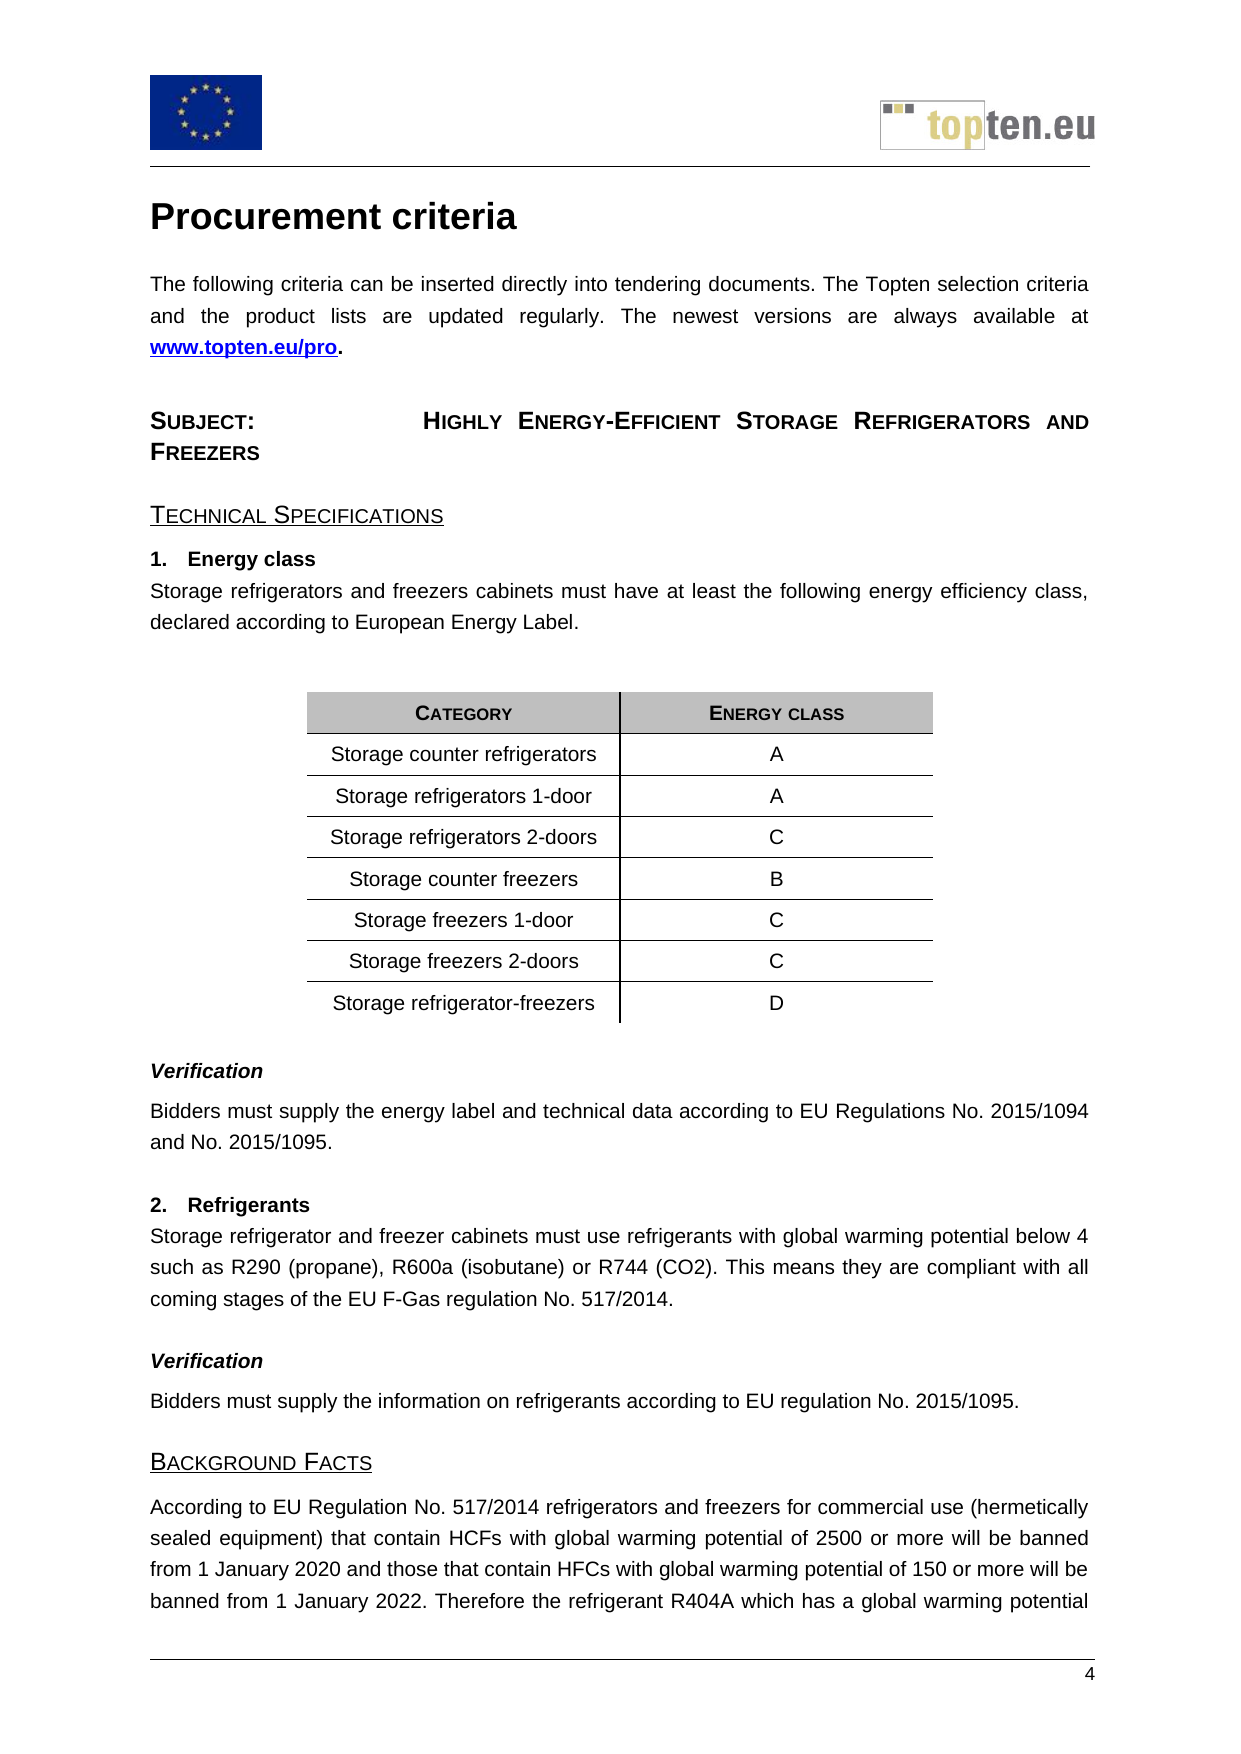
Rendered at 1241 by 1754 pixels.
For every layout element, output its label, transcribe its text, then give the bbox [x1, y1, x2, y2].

table_cell C [621, 900, 933, 940]
table_cell C [621, 817, 933, 857]
table_header Category [307, 692, 619, 733]
table_cell Storage refrigerator-freezers [307, 982, 619, 1023]
text The following criteria can be inserted directly into tendering documents. The Topten selection criteria and the product lists are updated regularly. The newest versions are always available at www.topten.eu/pro. [150, 267, 1090, 361]
table_header Energy class [621, 692, 933, 733]
text Storage refrigerator and freezer cabinets must use refrigerants with global warming potential below 4 such as R290 (propane), R600a (isobutane) or R744 (CO2). This means they are compliant with all coming stages of the EU F-Gas regulation No. 517/2014. [150, 1218, 1090, 1312]
list Refrigerants [150, 1187, 1090, 1218]
table_cell Storage refrigerators 2-doors [307, 817, 619, 857]
table_cell Storage counter freezers [307, 858, 619, 898]
table_cell Storage freezers 1-door [307, 900, 619, 940]
subtitle Procurement criteria [150, 204, 1090, 236]
text Technical Specifications [150, 498, 1090, 529]
table_cell Storage refrigerators 1-door [307, 776, 619, 816]
table_cell Storage freezers 2-doors [307, 941, 619, 981]
table_cell C [621, 941, 933, 981]
picture [150, 75, 262, 150]
table_cell Storage counter refrigerators [307, 734, 619, 774]
text Bidders must supply the energy label and technical data according to EU Regulations No. 2015/1094 and No. 2015/1095. [150, 1093, 1090, 1156]
table_cell D [621, 982, 933, 1023]
text Subject: Highly Energy-Efficient Storage Refrigerators and Freezers [150, 404, 1090, 467]
table_cell A [621, 734, 933, 774]
text Verification [150, 1054, 1090, 1085]
text Storage refrigerators and freezers cabinets must have at least the following energy efficiency class, declared according to European Energy Label. [150, 573, 1090, 636]
table_cell B [621, 858, 933, 898]
text Background Facts [150, 1446, 1090, 1477]
picture [880, 100, 1096, 150]
list Energy class [150, 542, 1090, 573]
text Bidders must supply the information on refrigerants according to EU regulation No. 2015/1095. [150, 1383, 1090, 1414]
text Verification [150, 1343, 1090, 1375]
table_cell A [621, 776, 933, 816]
